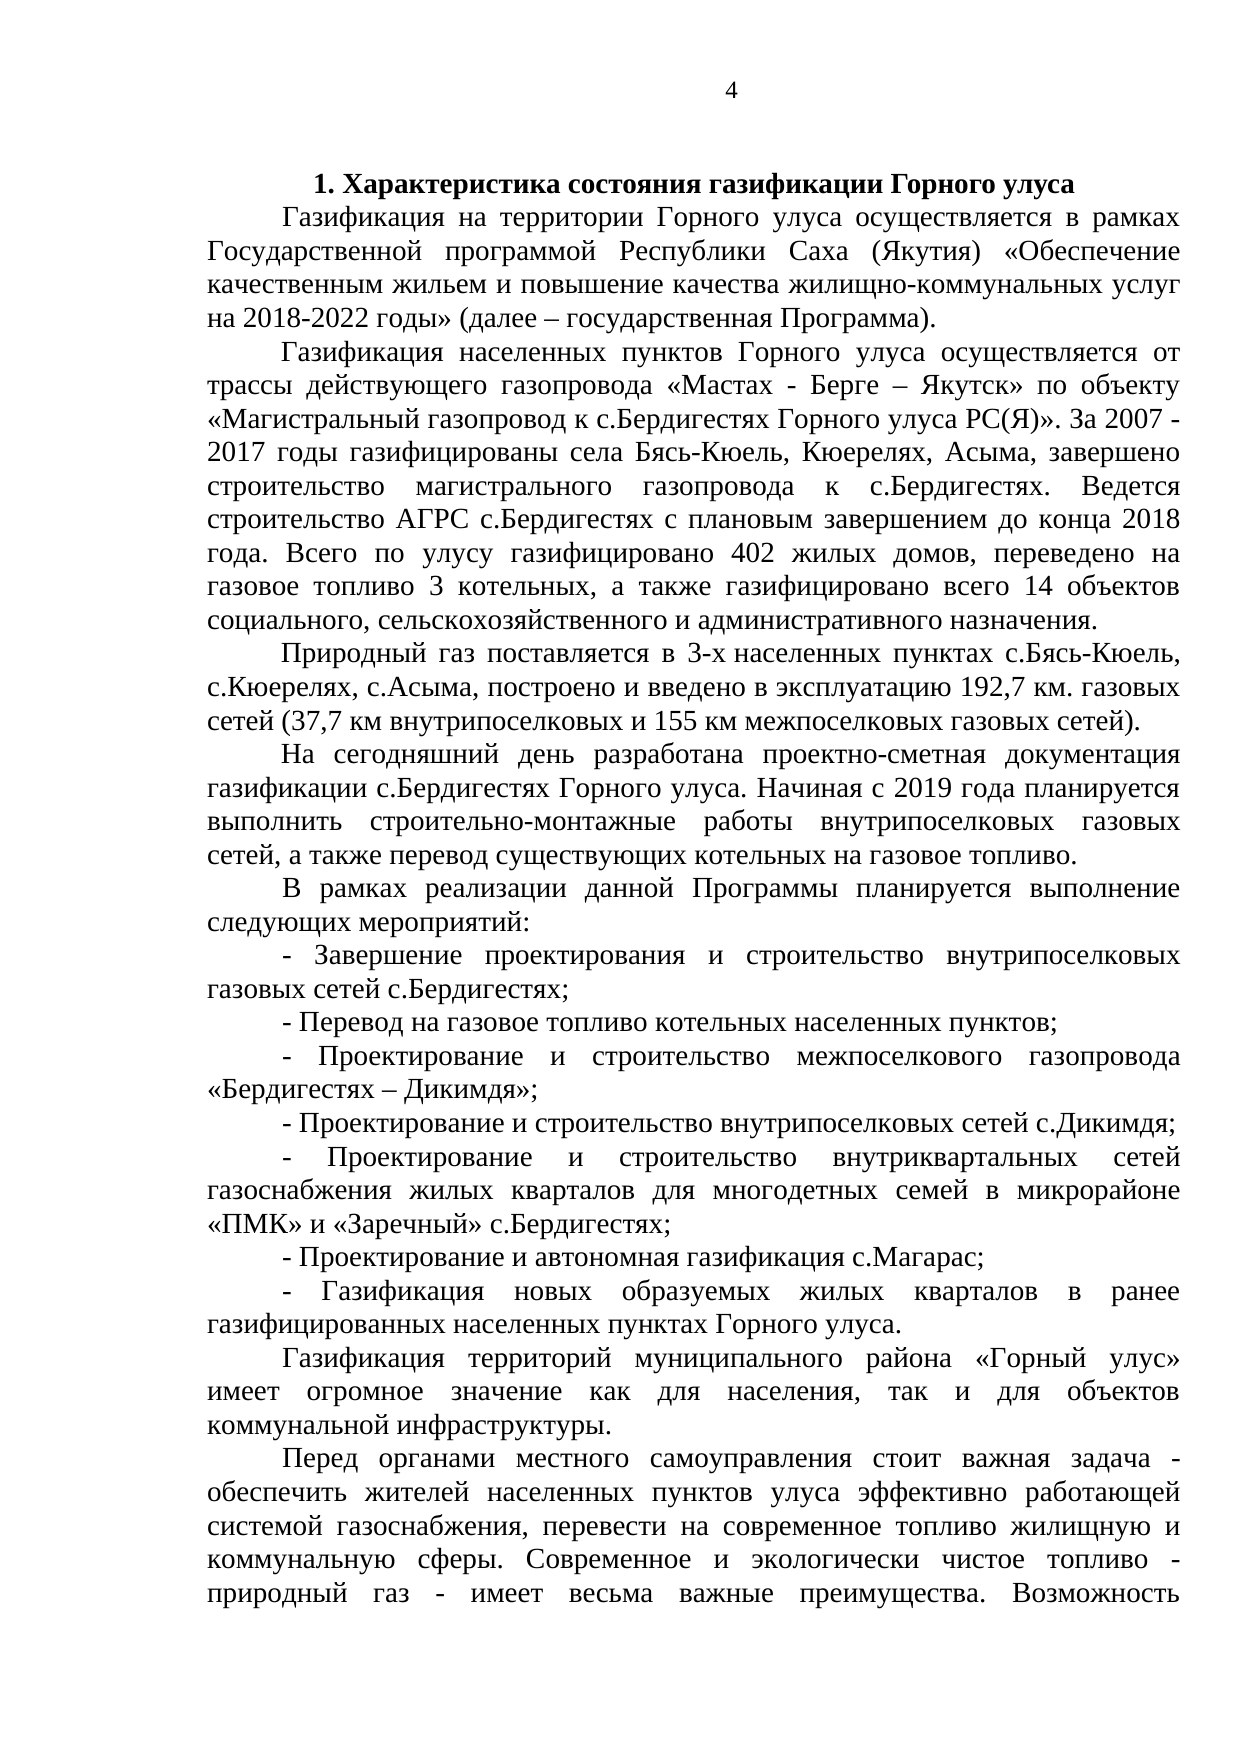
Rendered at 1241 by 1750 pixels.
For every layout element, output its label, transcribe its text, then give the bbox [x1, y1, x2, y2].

text - Проектирование и строительство внутриквартальных сетей газоснабжения жилых кварталов для многодетных семей в микрорайоне «ПМК» и «Заречный» с.Бердигестях; [207, 1139, 1181, 1239]
text Газификация территорий муниципального района «Горный улус» имеет огромное значение как для населения, так и для объектов коммунальной инфраструктуры. [207, 1340, 1181, 1441]
text В рамках реализации данной Программы планируется выполнение следующих мероприятий: [207, 870, 1181, 937]
text - Проектирование и автономная газификация с.Магарас; [207, 1239, 1181, 1273]
text - Перевод на газовое топливо котельных населенных пунктов; [207, 1004, 1181, 1038]
text - Проектирование и строительство межпоселкового газопровода «Бердигестях – Дикимдя»; [207, 1038, 1181, 1105]
text - Газификация новых образуемых жилых кварталов в ранее газифицированных населенных пунктах Горного улуса. [207, 1273, 1181, 1340]
text Природный газ поставляется в 3-х населенных пунктах с.Бясь-Кюель, с.Кюерелях, с.Асыма, построено и введено в эксплуатацию 192,7 км. газовых сетей (37,7 км внутрипоселковых и 155 км межпоселковых газовых сетей). [207, 636, 1181, 736]
text - Проектирование и строительство внутрипоселковых сетей с.Дикимдя; [207, 1105, 1181, 1139]
text На сегодняшний день разработана проектно-сметная документация газификации с.Бердигестях Горного улуса. Начиная с 2019 года планируется выполнить строительно-монтажные работы внутрипоселковых газовых сетей, а также перевод существующих котельных на газовое топливо. [207, 736, 1181, 870]
text Газификация на территории Горного улуса осуществляется в рамках Государственной программой Республики Саха (Якутия) «Обеспечение качественным жильем и повышение качества жилищно-коммунальных услуг на 2018-2022 годы» (далее – государственная Программа). [207, 199, 1181, 334]
text - Завершение проектирования и строительство внутрипоселковых газовых сетей с.Бердигестях; [207, 937, 1181, 1004]
subtitle 1. Характеристика состояния газификации Горного улуса [207, 166, 1181, 199]
text Газификация населенных пунктов Горного улуса осуществляется от трассы действующего газопровода «Мастах - Берге – Якутск» по объекту «Магистральный газопровод к с.Бердигестях Горного улуса РС(Я)». За 2007 - 2017 годы газифицированы села Бясь-Кюель, Кюерелях, Асыма, завершено строительство магистрального газопровода к с.Бердигестях. Ведется строительство АГРС с.Бердигестях с плановым завершением до конца 2018 года. Всего по улусу газифицировано 402 жилых домов, переведено на газовое топливо 3 котельных, а также газифицировано всего 14 объектов социального, сельскохозяйственного и административного назначения. [207, 334, 1181, 636]
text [207, 1441, 1181, 1608]
